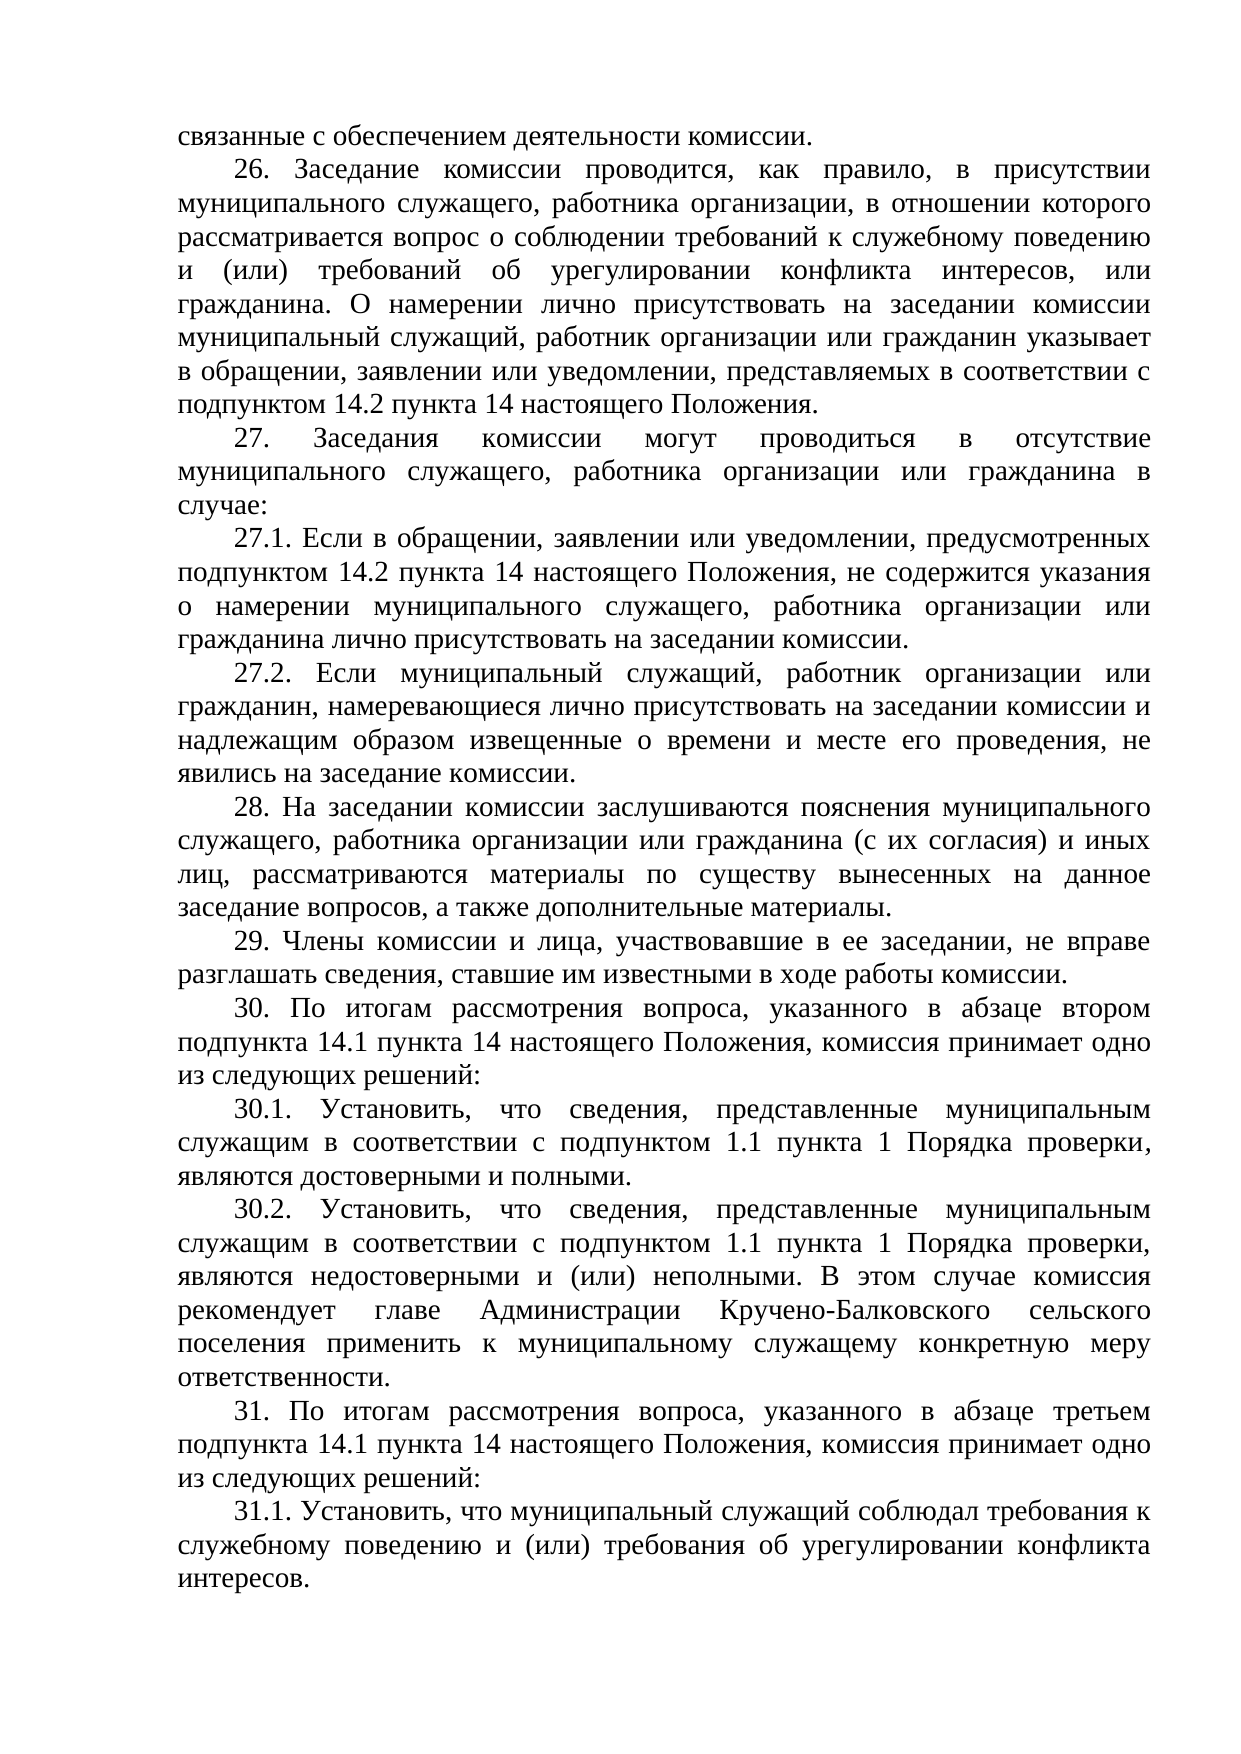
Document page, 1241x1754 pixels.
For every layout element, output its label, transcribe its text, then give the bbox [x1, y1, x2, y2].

text 30. По итогам рассмотрения вопроса, указанного в абзаце втором подпункта 14.1 пункта 14 настоящего Положения, комиссия принимает одно из следующих решений: [177, 990, 1152, 1091]
text 31. По итогам рассмотрения вопроса, указанного в абзаце третьем подпункта 14.1 пункта 14 настоящего Положения, комиссия принимает одно из следующих решений: [177, 1393, 1152, 1493]
text 27.2. Если муниципальный служащий, работник организации или гражданин, намеревающиеся лично присутствовать на заседании комиссии и надлежащим образом извещенные о времени и месте его проведения, не явились на заседание комиссии. [177, 655, 1152, 789]
text 28. На заседании комиссии заслушиваются пояснения муниципального служащего, работника организации или гражданина (с их согласия) и иных лиц, рассматриваются материалы по существу вынесенных на данное заседание вопросов, а также дополнительные материалы. [177, 789, 1152, 923]
text 31.1. Установить, что муниципальный служащий соблюдал требования к служебному поведению и (или) требования об урегулировании конфликта интересов. [177, 1493, 1152, 1594]
text 29. Члены комиссии и лица, участвовавшие в ее заседании, не вправе разглашать сведения, ставшие им известными в ходе работы комиссии. [177, 923, 1152, 990]
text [177, 118, 1152, 152]
text 27.1. Если в обращении, заявлении или уведомлении, предусмотренных подпунктом 14.2 пункта 14 настоящего Положения, не содержится указания о намерении муниципального служащего, работника организации или гражданина лично присутствовать на заседании комиссии. [177, 521, 1152, 655]
text 30.2. Установить, что сведения, представленные муниципальным служащим в соответствии с подпунктом 1.1 пункта 1 Порядка проверки, являются недостоверными и (или) неполными. В этом случае комиссия рекомендует главе Администрации Кручено-Балковского сельского поселения применить к муниципальному служащему конкретную меру ответственности. [177, 1191, 1152, 1393]
text 26. Заседание комиссии проводится, как правило, в присутствии муниципального служащего, работника организации, в отношении которого рассматривается вопрос о соблюдении требований к служебному поведению и (или) требований об урегулировании конфликта интересов, или гражданина. О намерении лично присутствовать на заседании комиссии муниципальный служащий, работник организации или гражданин указывает в обращении, заявлении или уведомлении, представляемых в соответствии с подпунктом 14.2 пункта 14 настоящего Положения. [177, 152, 1152, 420]
text 30.1. Установить, что сведения, представленные муниципальным служащим в соответствии с подпунктом 1.1 пункта 1 Порядка проверки, являются достоверными и полными. [177, 1091, 1152, 1191]
text 27. Заседания комиссии могут проводиться в отсутствие муниципального служащего, работника организации или гражданина в случае: [177, 420, 1152, 521]
